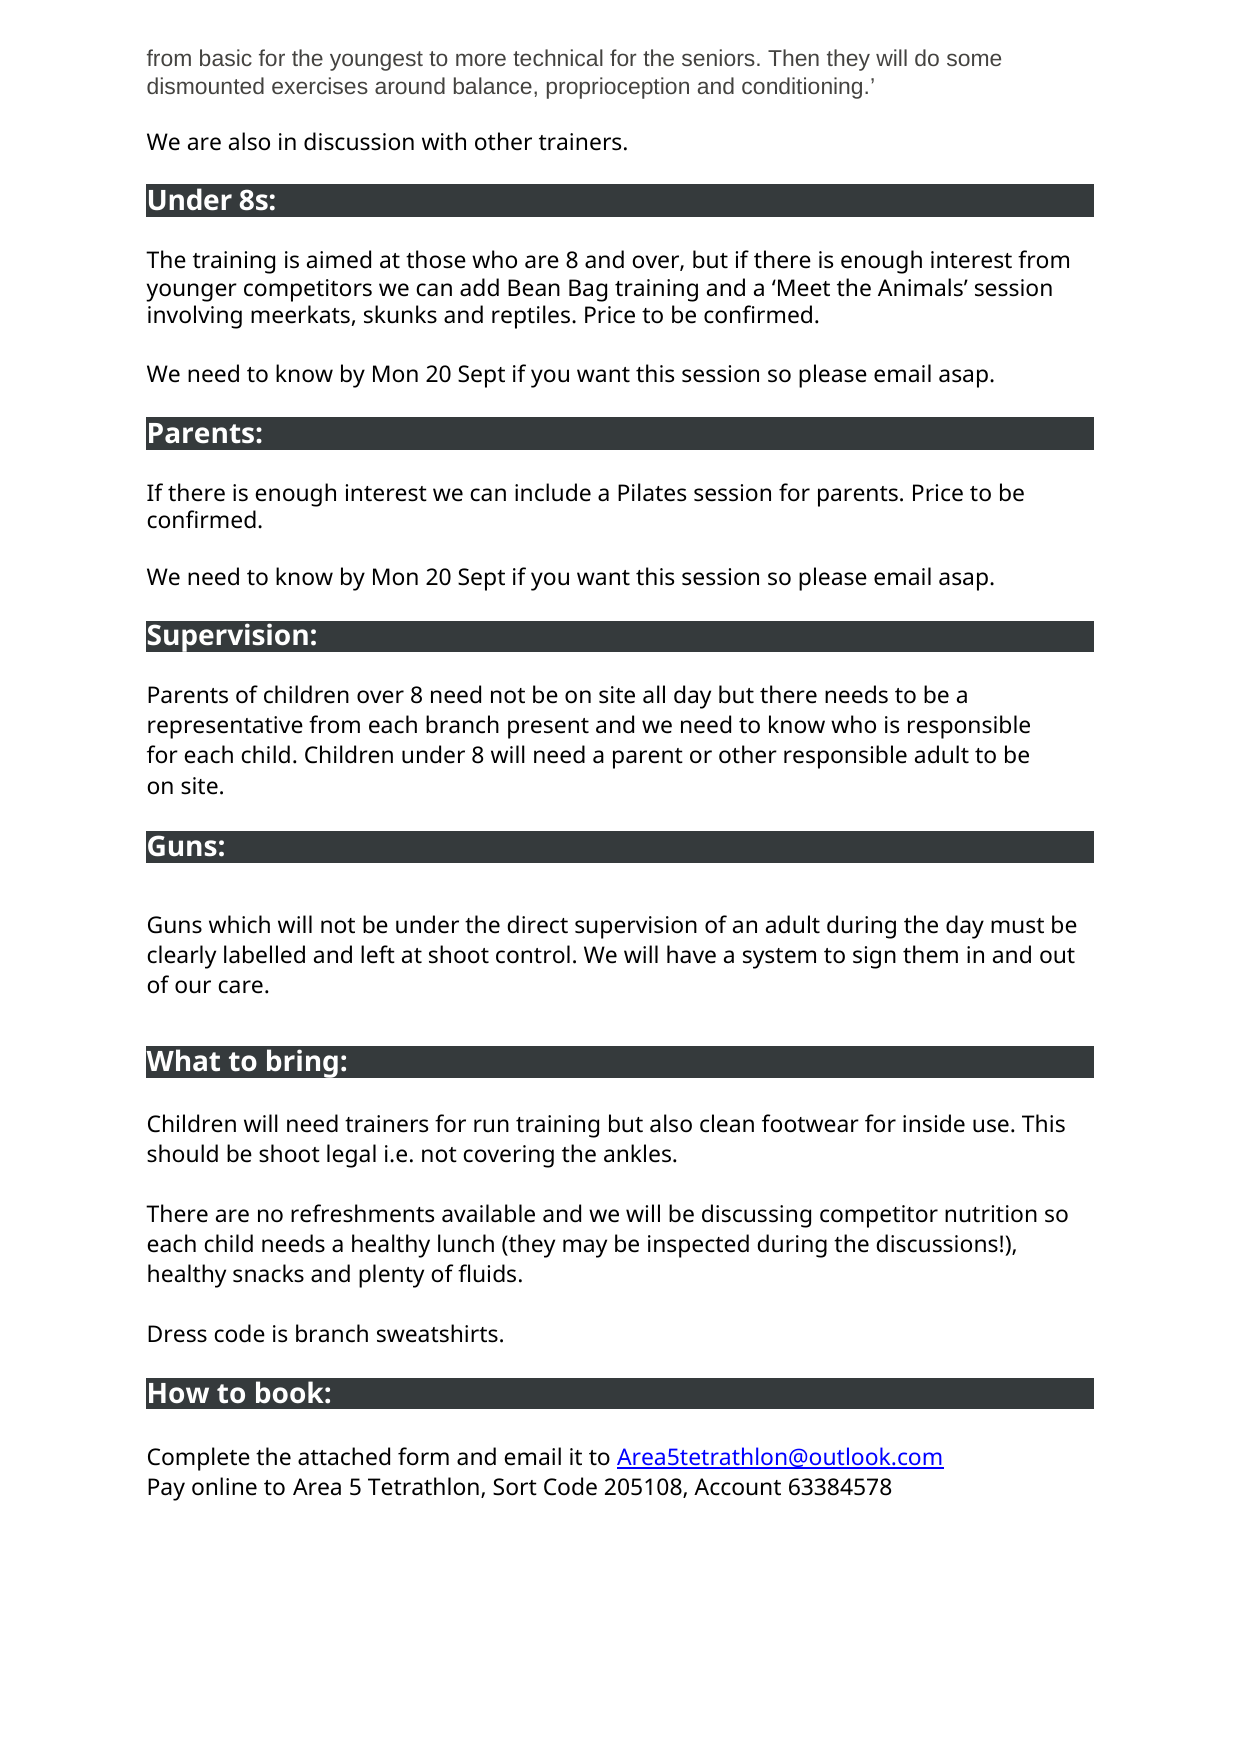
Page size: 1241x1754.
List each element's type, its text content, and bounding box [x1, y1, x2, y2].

text Complete the attached form and email it to Area5tetrathlon@outlook.com [146, 1441, 1086, 1471]
text Guns which will not be under the direct supervision of an adult during the day must be clearly labelled and left at shoot control. We will have a system to sign them in and out of our care. [146, 909, 1079, 1000]
text What to bring: [146, 1046, 1094, 1078]
text Pay online to Area 5 Tetrathlon, Sort Code 205108, Account 63384578 [146, 1471, 1094, 1502]
text Parents of children over 8 need not be on site all day but there needs to be a representative from each branch present and we need to know who is responsible for each child. Children under 8 will need a parent or other responsible adult to be on site. [146, 679, 1056, 800]
text The training is aimed at those who are 8 and over, but if there is enough interest from younger competitors we can add Bean Bag training and a ‘Meet the Animals’ session involving meerkats, skunks and reptiles. Price to be confirmed. [146, 247, 1094, 329]
text There are no refreshments available and we will be discussing competitor nutrition so each child needs a healthy lunch (they may be inspected during the discussions!), healthy snacks and plenty of fluids. [146, 1199, 1086, 1288]
text We are also in discussion with other trainers. [146, 128, 1094, 156]
text Children will need trainers for run training but also clean footwear for inside use. This should be shoot legal i.e. not covering the ankles. [146, 1109, 1086, 1168]
text We need to know by Mon 20 Sept if you want this session so please email asap. [146, 360, 1094, 387]
text If there is enough interest we can include a Pilates session for parents. Price to be confirmed. [146, 480, 1094, 534]
text Dress code is branch sweatshirts. [146, 1318, 1086, 1348]
text Supervision: [146, 621, 1094, 652]
text Parents: [146, 417, 1094, 450]
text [146, 44, 1094, 100]
text How to book: [146, 1378, 1094, 1409]
text We need to know by Mon 20 Sept if you want this session so please email asap. [146, 564, 1094, 591]
text Under 8s: [146, 184, 1094, 217]
text Guns: [146, 831, 1094, 863]
